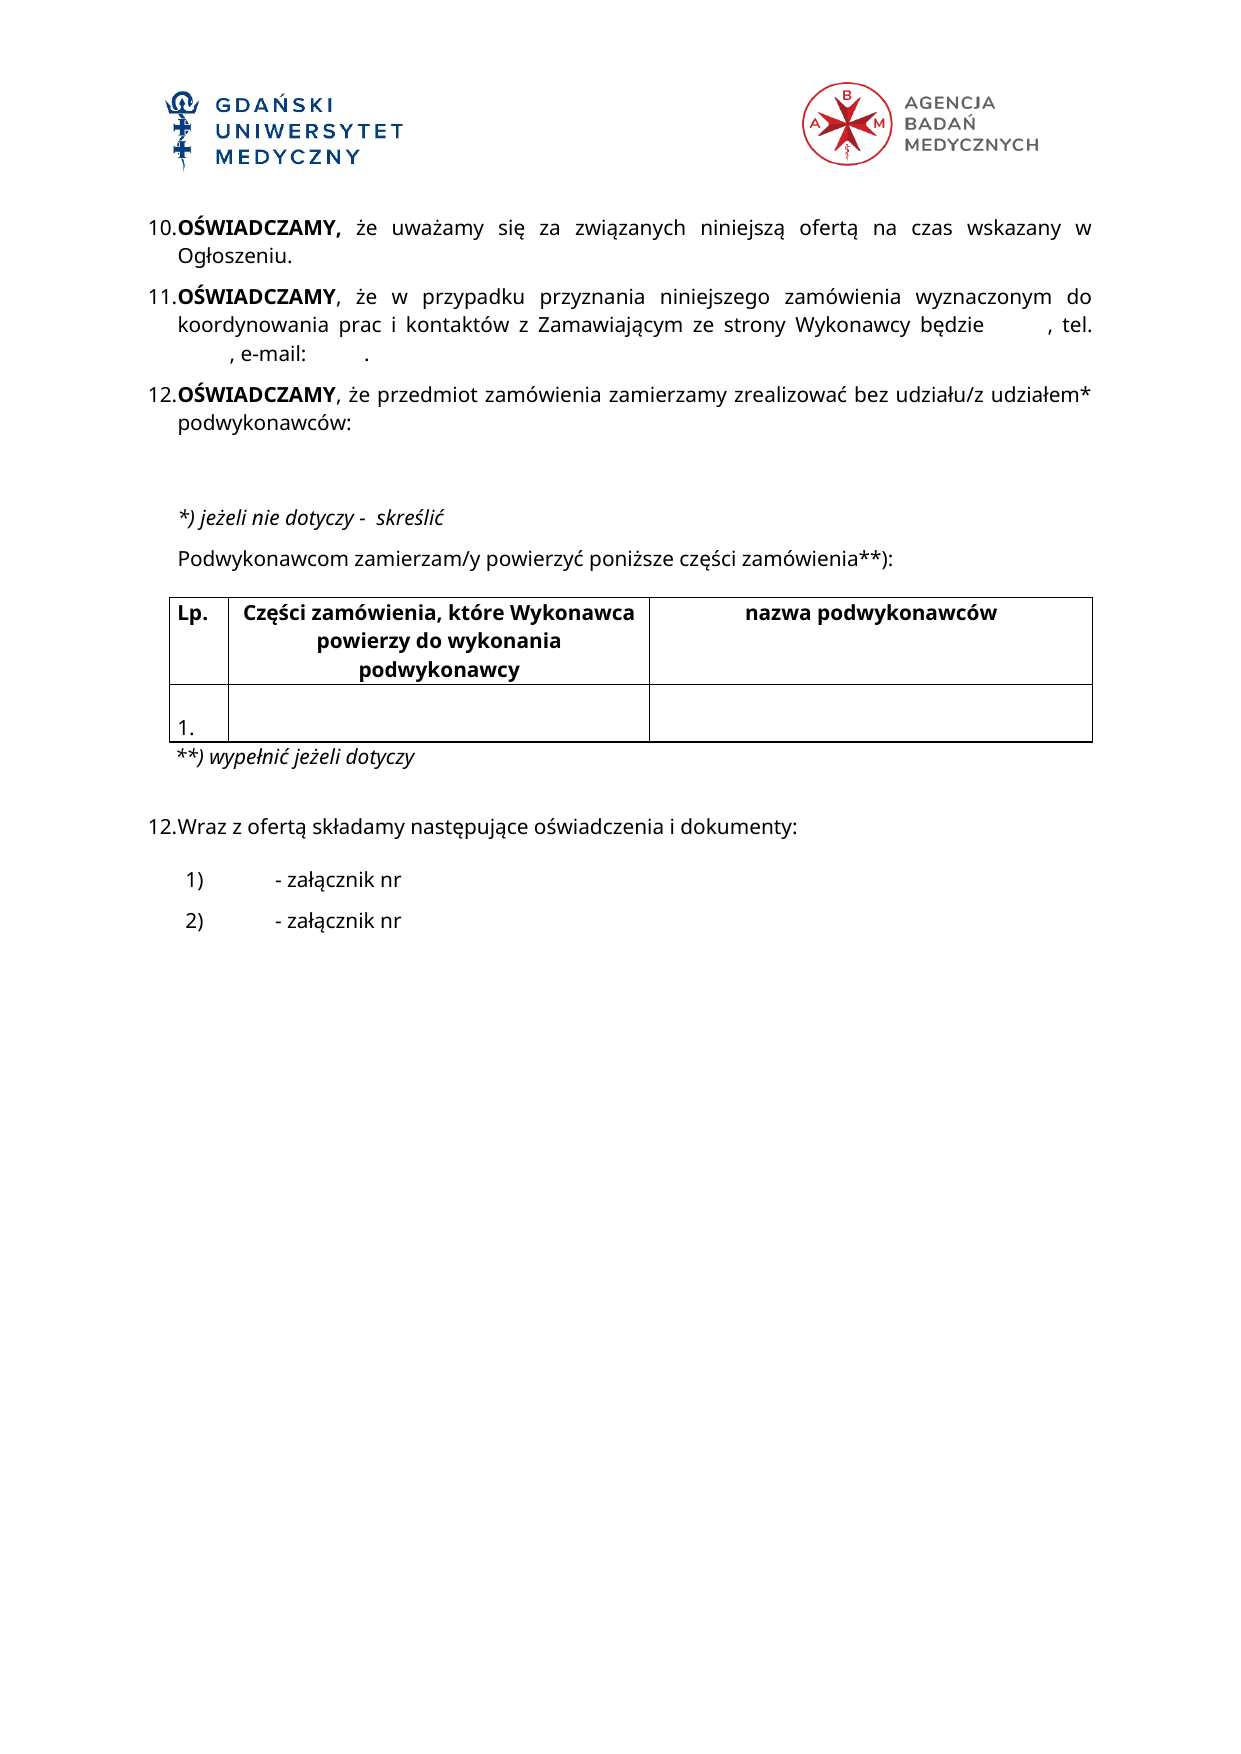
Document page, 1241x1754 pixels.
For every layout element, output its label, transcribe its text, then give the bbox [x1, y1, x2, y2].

picture [147, 74, 420, 189]
table_cell [650, 685, 1092, 741]
list - załącznik nr [185, 906, 1092, 935]
text *) jeżeli nie dotyczy - skreślić [177, 503, 1092, 531]
list OŚWIADCZAMY, że uważamy się za związanych niniejszą ofertą na czas wskazany w Ogłoszeniu. [148, 213, 1092, 270]
table_header Części zamówienia, które Wykonawca powierzy do wykonania podwykonawcy [229, 598, 649, 683]
list - załącznik nr [185, 865, 1092, 894]
table_cell 1. [170, 685, 228, 741]
text **) wypełnić jeżeli dotyczy [148, 742, 1092, 771]
list OŚWIADCZAMY, że w przypadku przyznania niniejszego zamówienia wyznaczonym do koordynowania prac i kontaktów z Zamawiającym ze strony Wykonawcy będzie , tel. , e-mail: . [148, 282, 1092, 367]
list Wraz z ofertą składamy następujące oświadczenia i dokumenty: [148, 812, 1092, 840]
picture [789, 59, 1048, 189]
text Podwykonawcom zamierzam/y powierzyć poniższe części zamówienia**): [177, 544, 1092, 572]
list OŚWIADCZAMY, że przedmiot zamówienia zamierzamy zrealizować bez udziału/z udziałem* podwykonawców: [148, 380, 1092, 437]
table_header nazwa podwykonawców [650, 598, 1092, 683]
table_cell [229, 685, 649, 741]
table_header Lp. [170, 598, 228, 683]
